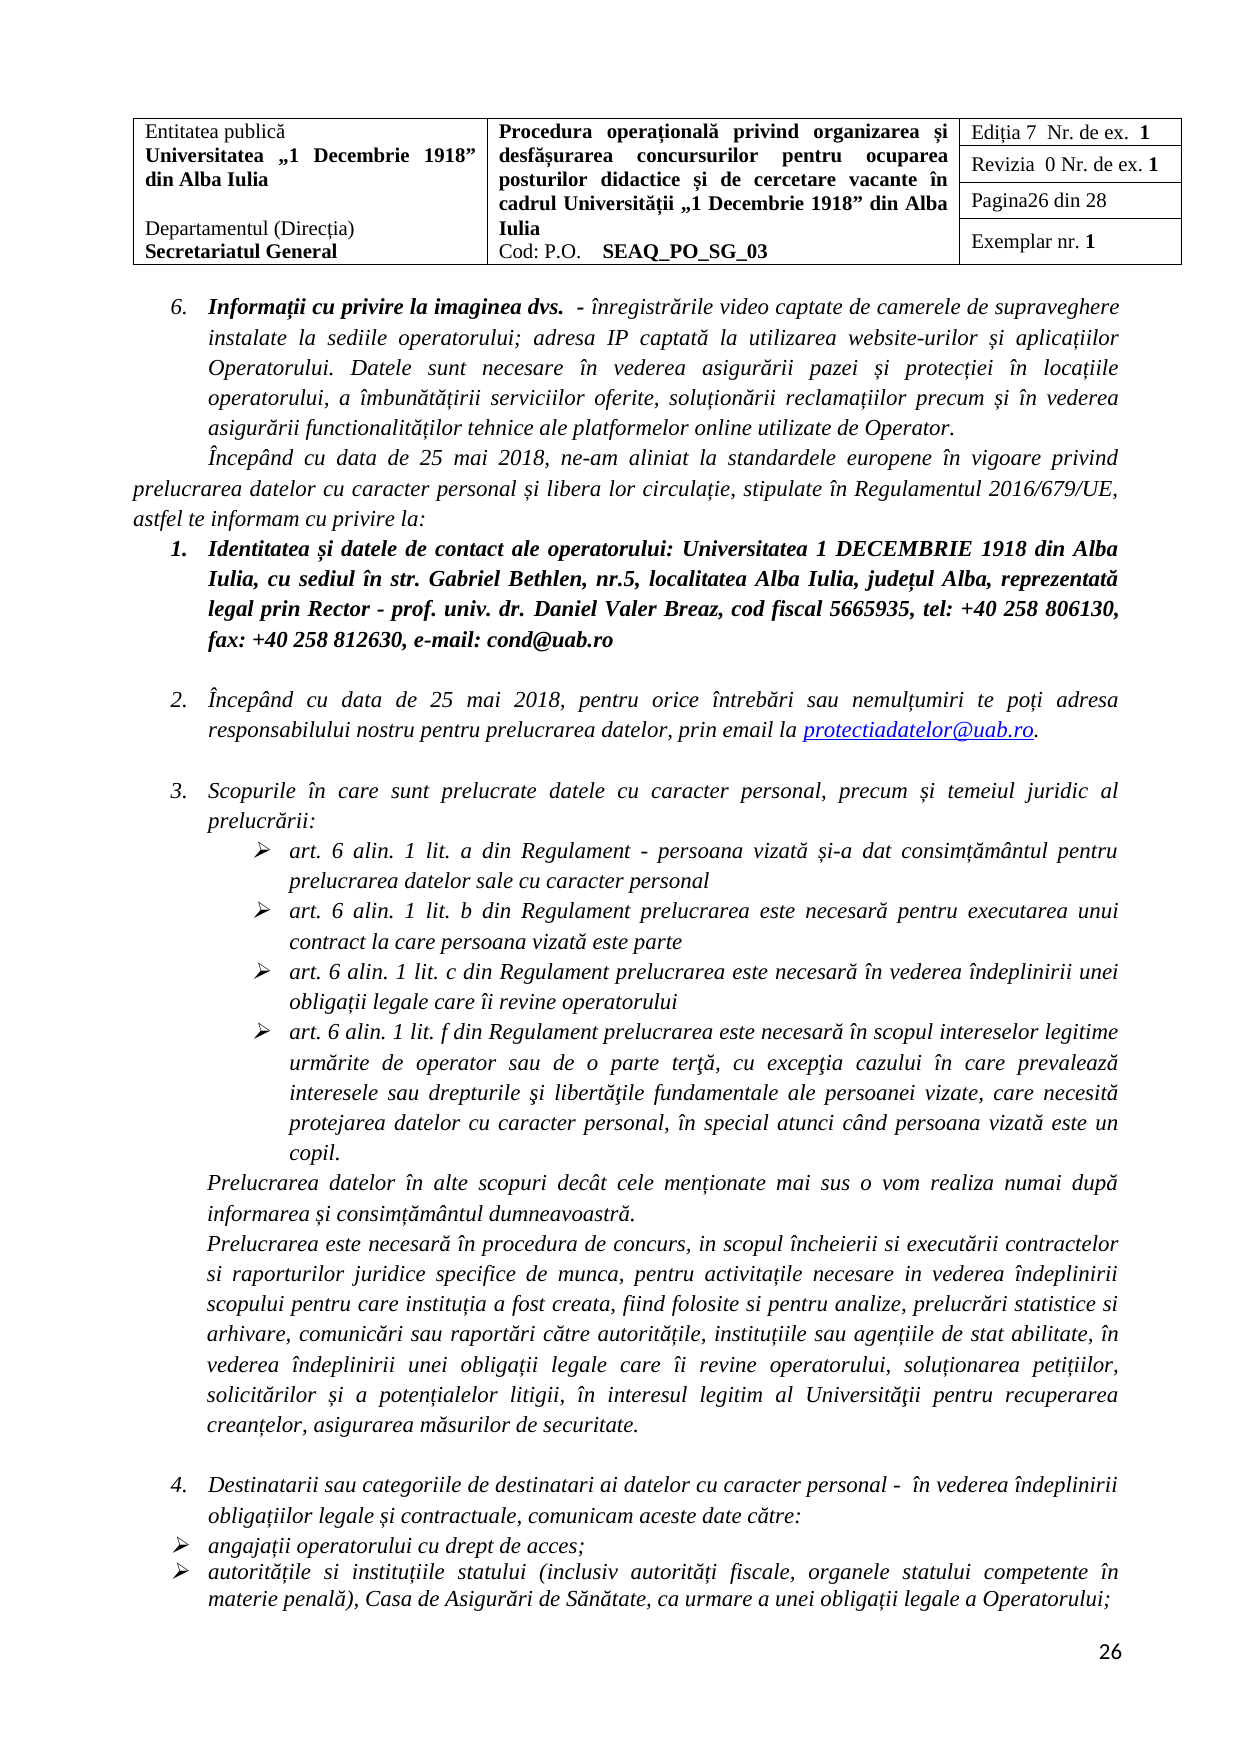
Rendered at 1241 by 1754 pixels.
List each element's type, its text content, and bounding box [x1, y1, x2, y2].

list Scopurile în care sunt prelucrate datele cu caracter personal, precum și temeiul juridic al prelucrării: [170, 777, 1122, 833]
list angajații operatorului cu drept de acces; [170, 1532, 1122, 1558]
list autoritățile si instituțiile statului (inclusiv autorități fiscale, organele statului competente în materie penală), Casa de Asigurări de Sănătate, ca urmare a unei obligații legale a Operatorului; [170, 1558, 1122, 1611]
list Informații cu privire la imaginea dvs. - înregistrările video captate de camerele de supraveghere instalate la sediile operatorului; adresa IP captată la utilizarea website-urilor și aplicațiilor Operatorului. Datele sunt necesare în vederea asigurării pazei și protecției în locațiile operatorului, a îmbunătățirii serviciilor oferite, soluționării reclamațiilor precum și în vederea asigurării functionalităților tehnice ale platformelor online utilizate de Operator. [170, 293, 1122, 441]
text Începând cu data de 25 mai 2018, ne-am aliniat la standardele europene în vigoare privind prelucrarea datelor cu caracter personal și libera lor circulație, stipulate în Regulamentul 2016/679/UE, astfel te informam cu privire la: [133, 444, 1122, 531]
list Începând cu data de 25 mai 2018, pentru orice întrebări sau nemulțumiri te poți adresa responsabilului nostru pentru prelucrarea datelor, prin email la protectiadatelor@uab.ro. [170, 686, 1122, 743]
list art. 6 alin. 1 lit. f din Regulament prelucrarea este necesară în scopul intereselor legitime urmărite de operator sau de o parte terţă, cu excepţia cazului în care prevalează interesele sau drepturile şi libertăţile fundamentale ale persoanei vizate, care necesită protejarea datelor cu caracter personal, în special atunci când persoana vizată este un copil. [252, 1018, 1122, 1166]
list Destinatarii sau categoriile de destinatari ai datelor cu caracter personal - în vederea îndeplinirii obligațiilor legale și contractuale, comunicam aceste date către: [170, 1471, 1122, 1528]
list art. 6 alin. 1 lit. c din Regulament prelucrarea este necesară în vederea îndeplinirii unei obligații legale care îi revine operatorului [252, 958, 1122, 1014]
text Prelucrarea datelor în alte scopuri decât cele menționate mai sus o vom realiza numai după informarea și consimțământul dumneavoastră. [207, 1169, 1122, 1226]
list art. 6 alin. 1 lit. a din Regulament - persoana vizată și-a dat consimțământul pentru prelucrarea datelor sale cu caracter personal [252, 837, 1122, 894]
list art. 6 alin. 1 lit. b din Regulament prelucrarea este necesară pentru executarea unui contract la care persoana vizată este parte [252, 897, 1122, 954]
list Identitatea și datele de contact ale operatorului: Universitatea 1 DECEMBRIE 1918 din Alba Iulia, cu sediul în str. Gabriel Bethlen, nr.5, localitatea Alba Iulia, județul Alba, reprezentată legal prin Rector - prof. univ. dr. Daniel Valer Breaz, cod fiscal 5665935, tel: +40 258 806130, fax: +40 258 812630, e-mail: cond@uab.ro [170, 535, 1122, 652]
list Prelucrarea este necesară în procedura de concurs, in scopul încheierii si executării contractelor si raporturilor juridice specifice de munca, pentru activitațile necesare in vederea îndeplinirii scopului pentru care instituția a fost creata, fiind folosite si pentru analize, prelucrări statistice si arhivare, comunicări sau raportări către autoritățile, instituțiile sau agențiile de stat abilitate, în vederea îndeplinirii unei obligații legale care îi revine operatorului, soluționarea petițiilor, solicitărilor și a potențialelor litigii, în interesul legitim al Universităţii pentru recuperarea creanțelor, asigurarea măsurilor de securitate. [207, 1230, 1122, 1437]
